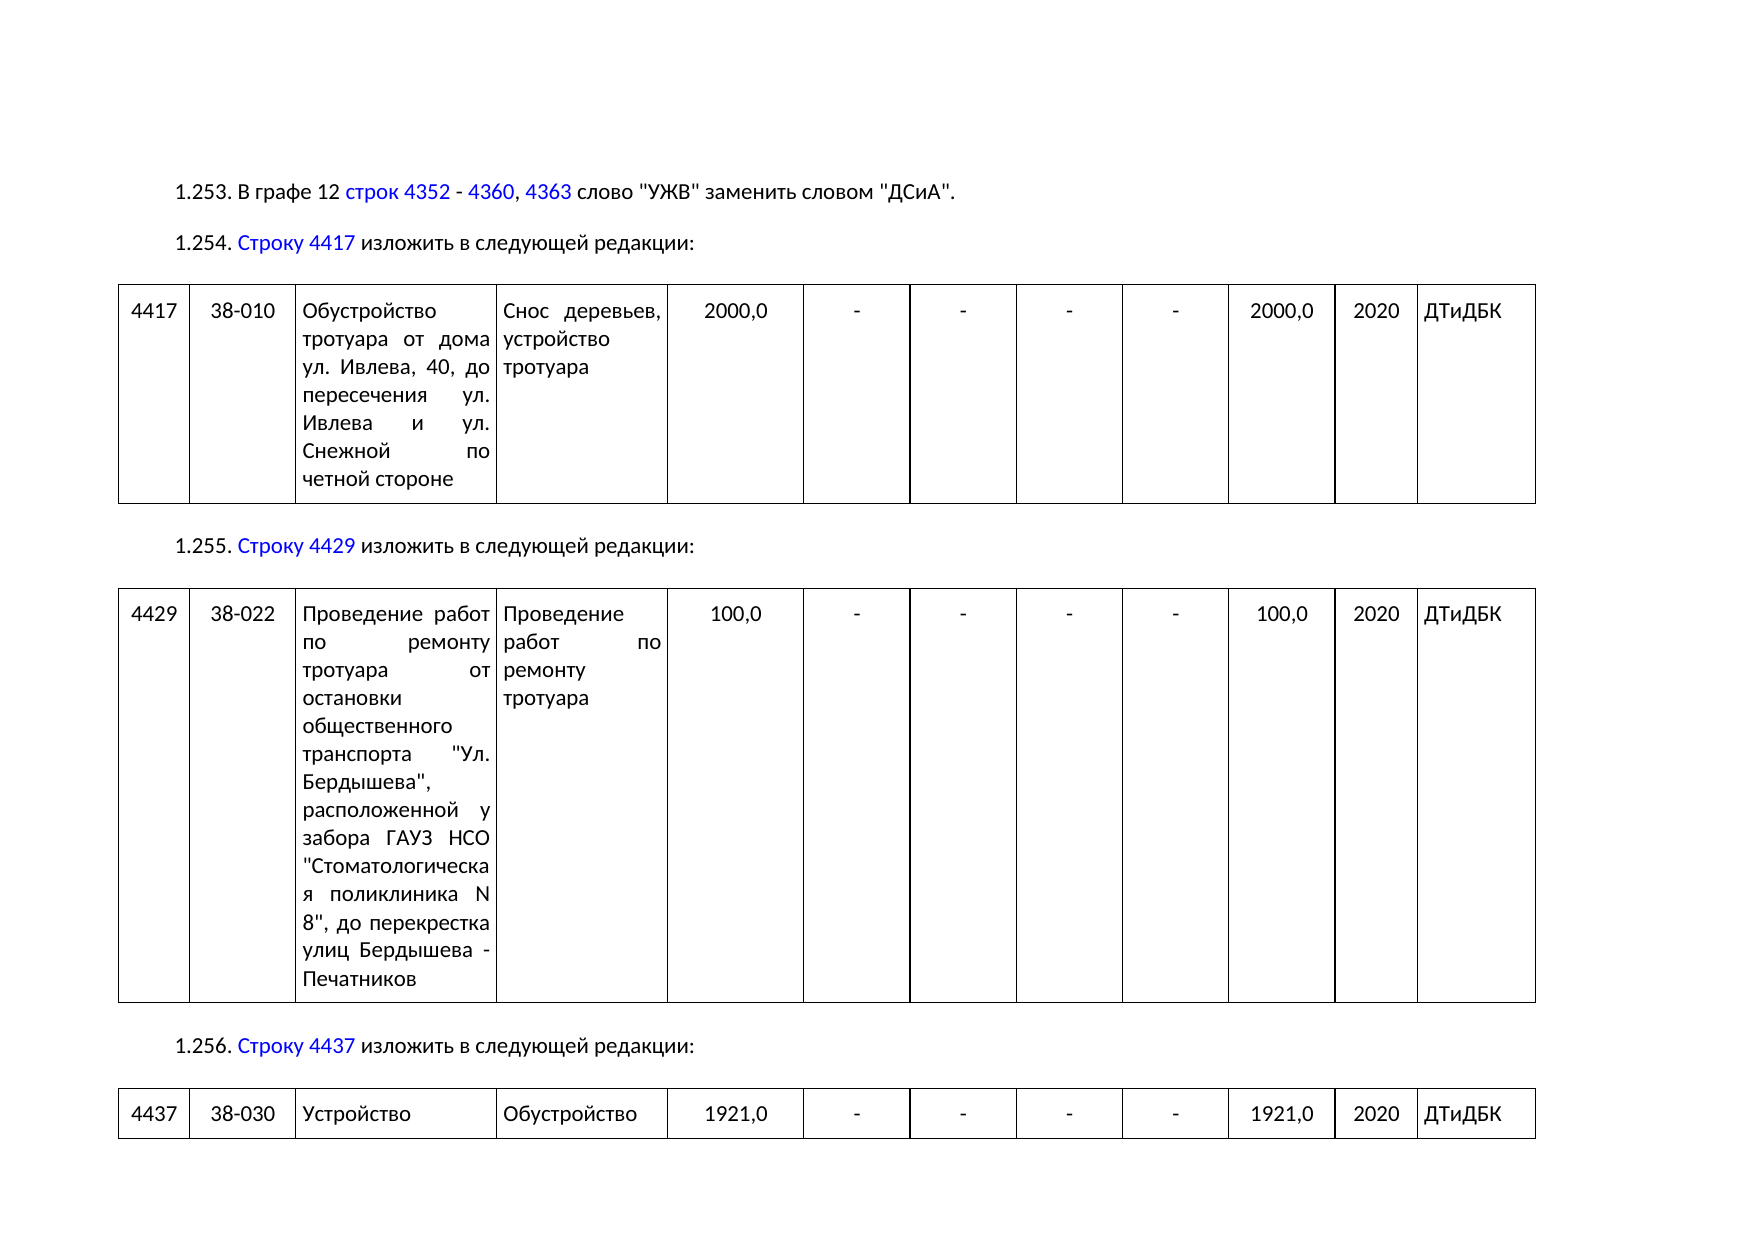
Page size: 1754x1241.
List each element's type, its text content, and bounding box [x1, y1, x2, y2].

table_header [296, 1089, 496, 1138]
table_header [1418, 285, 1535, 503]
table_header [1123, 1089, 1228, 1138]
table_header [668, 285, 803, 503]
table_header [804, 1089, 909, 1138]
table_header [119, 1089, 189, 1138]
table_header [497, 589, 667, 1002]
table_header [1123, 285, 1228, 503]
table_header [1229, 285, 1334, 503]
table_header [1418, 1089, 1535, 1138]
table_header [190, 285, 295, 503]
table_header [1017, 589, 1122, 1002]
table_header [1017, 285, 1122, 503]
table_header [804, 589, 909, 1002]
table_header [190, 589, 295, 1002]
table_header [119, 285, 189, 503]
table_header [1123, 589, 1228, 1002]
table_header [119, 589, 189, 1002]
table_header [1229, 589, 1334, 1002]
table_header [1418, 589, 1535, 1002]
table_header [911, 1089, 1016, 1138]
text 1.256. Строку 4437 изложить в следующей редакции: [118, 1031, 1636, 1059]
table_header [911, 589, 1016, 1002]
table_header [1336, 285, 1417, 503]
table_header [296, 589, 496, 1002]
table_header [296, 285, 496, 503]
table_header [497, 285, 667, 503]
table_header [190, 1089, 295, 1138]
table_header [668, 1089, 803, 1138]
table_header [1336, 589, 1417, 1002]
text 1.255. Строку 4429 изложить в следующей редакции: [118, 532, 1636, 560]
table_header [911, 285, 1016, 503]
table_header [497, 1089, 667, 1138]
text 1.254. Строку 4417 изложить в следующей редакции: [118, 228, 1636, 256]
text 1.253. В графе 12 строк 4352 - 4360, 4363 слово "УЖВ" заменить словом "ДСиА". [118, 177, 1636, 205]
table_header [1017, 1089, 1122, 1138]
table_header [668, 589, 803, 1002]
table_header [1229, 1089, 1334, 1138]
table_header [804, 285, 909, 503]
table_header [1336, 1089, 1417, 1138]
